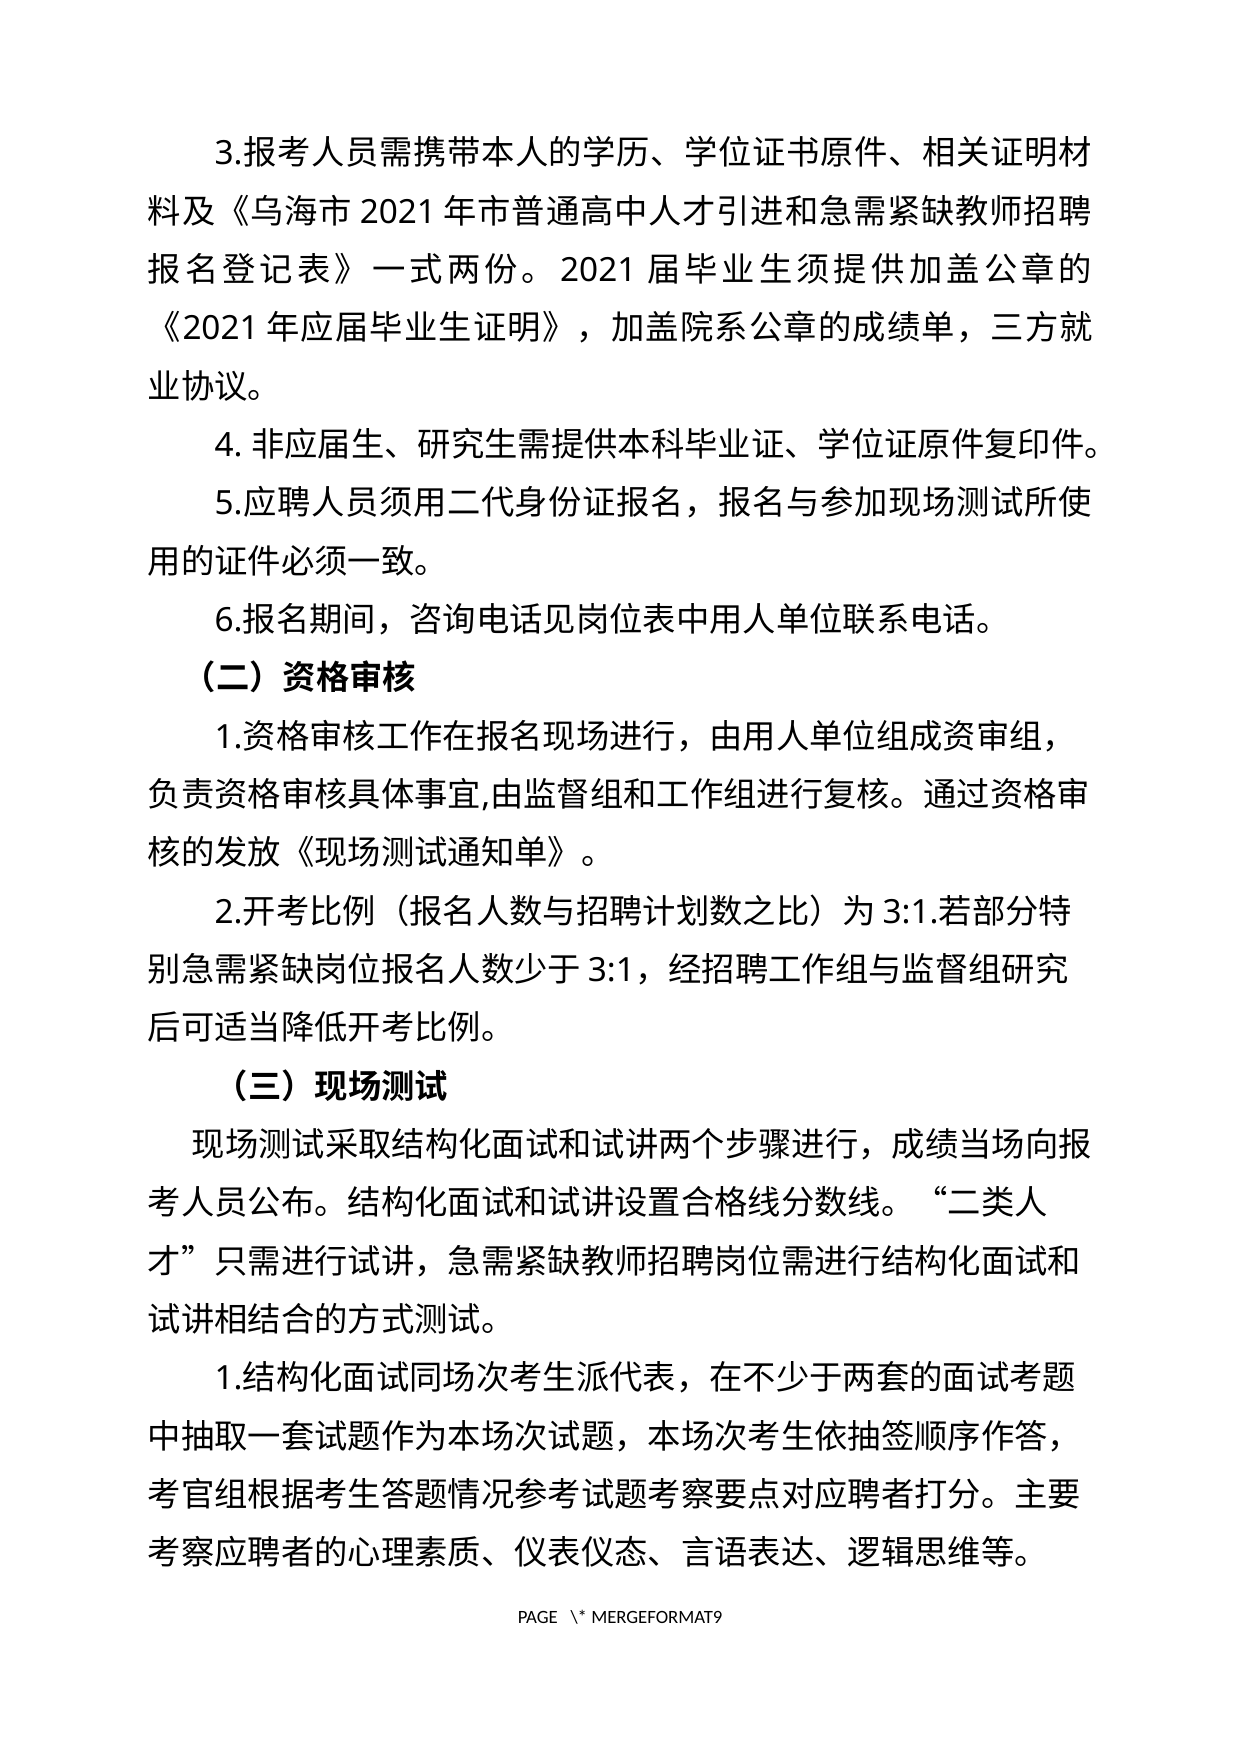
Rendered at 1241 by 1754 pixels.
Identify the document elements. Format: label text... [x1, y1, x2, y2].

text 2.开考比例（报名人数与招聘计划数之比）为3:1.若部分特别急需紧缺岗位报名人数少于3:1，经招聘工作组与监督组研究后可适当降低开考比例。 [148, 876, 1092, 1051]
text （三）现场测试 [148, 1051, 1092, 1110]
text 3.报考人员需携带本人的学历、学位证书原件、相关证明材料及《乌海市2021年市普通高中人才引进和急需紧缺教师招聘报名登记表》一式两份。2021届毕业生须提供加盖公章的《2021年应届毕业生证明》，加盖院系公章的成绩单，三方就业协议。 [148, 118, 1092, 410]
text 5.应聘人员须用二代身份证报名，报名与参加现场测试所使用的证件必须一致。 [148, 468, 1092, 585]
text 现场测试采取结构化面试和试讲两个步骤进行，成绩当场向报考人员公布。结构化面试和试讲设置合格线分数线。“二类人才”只需进行试讲，急需紧缺教师招聘岗位需进行结构化面试和试讲相结合的方式测试。 [148, 1110, 1092, 1343]
text 6.报名期间，咨询电话见岗位表中用人单位联系电话。 [148, 585, 1092, 643]
text 1.结构化面试同场次考生派代表，在不少于两套的面试考题中抽取一套试题作为本场次试题，本场次考生依抽签顺序作答，考官组根据考生答题情况参考试题考察要点对应聘者打分。主要考察应聘者的心理素质、仪表仪态、言语表达、逻辑思维等。 [148, 1343, 1092, 1576]
text 1.资格审核工作在报名现场进行，由用人单位组成资审组，负责资格审核具体事宜,由监督组和工作组进行复核。通过资格审核的发放《现场测试通知单》。 [148, 701, 1092, 876]
text （二）资格审核 [148, 643, 1092, 701]
text 4. 非应届生、研究生需提供本科毕业证、学位证原件复印件。 [148, 410, 1092, 468]
